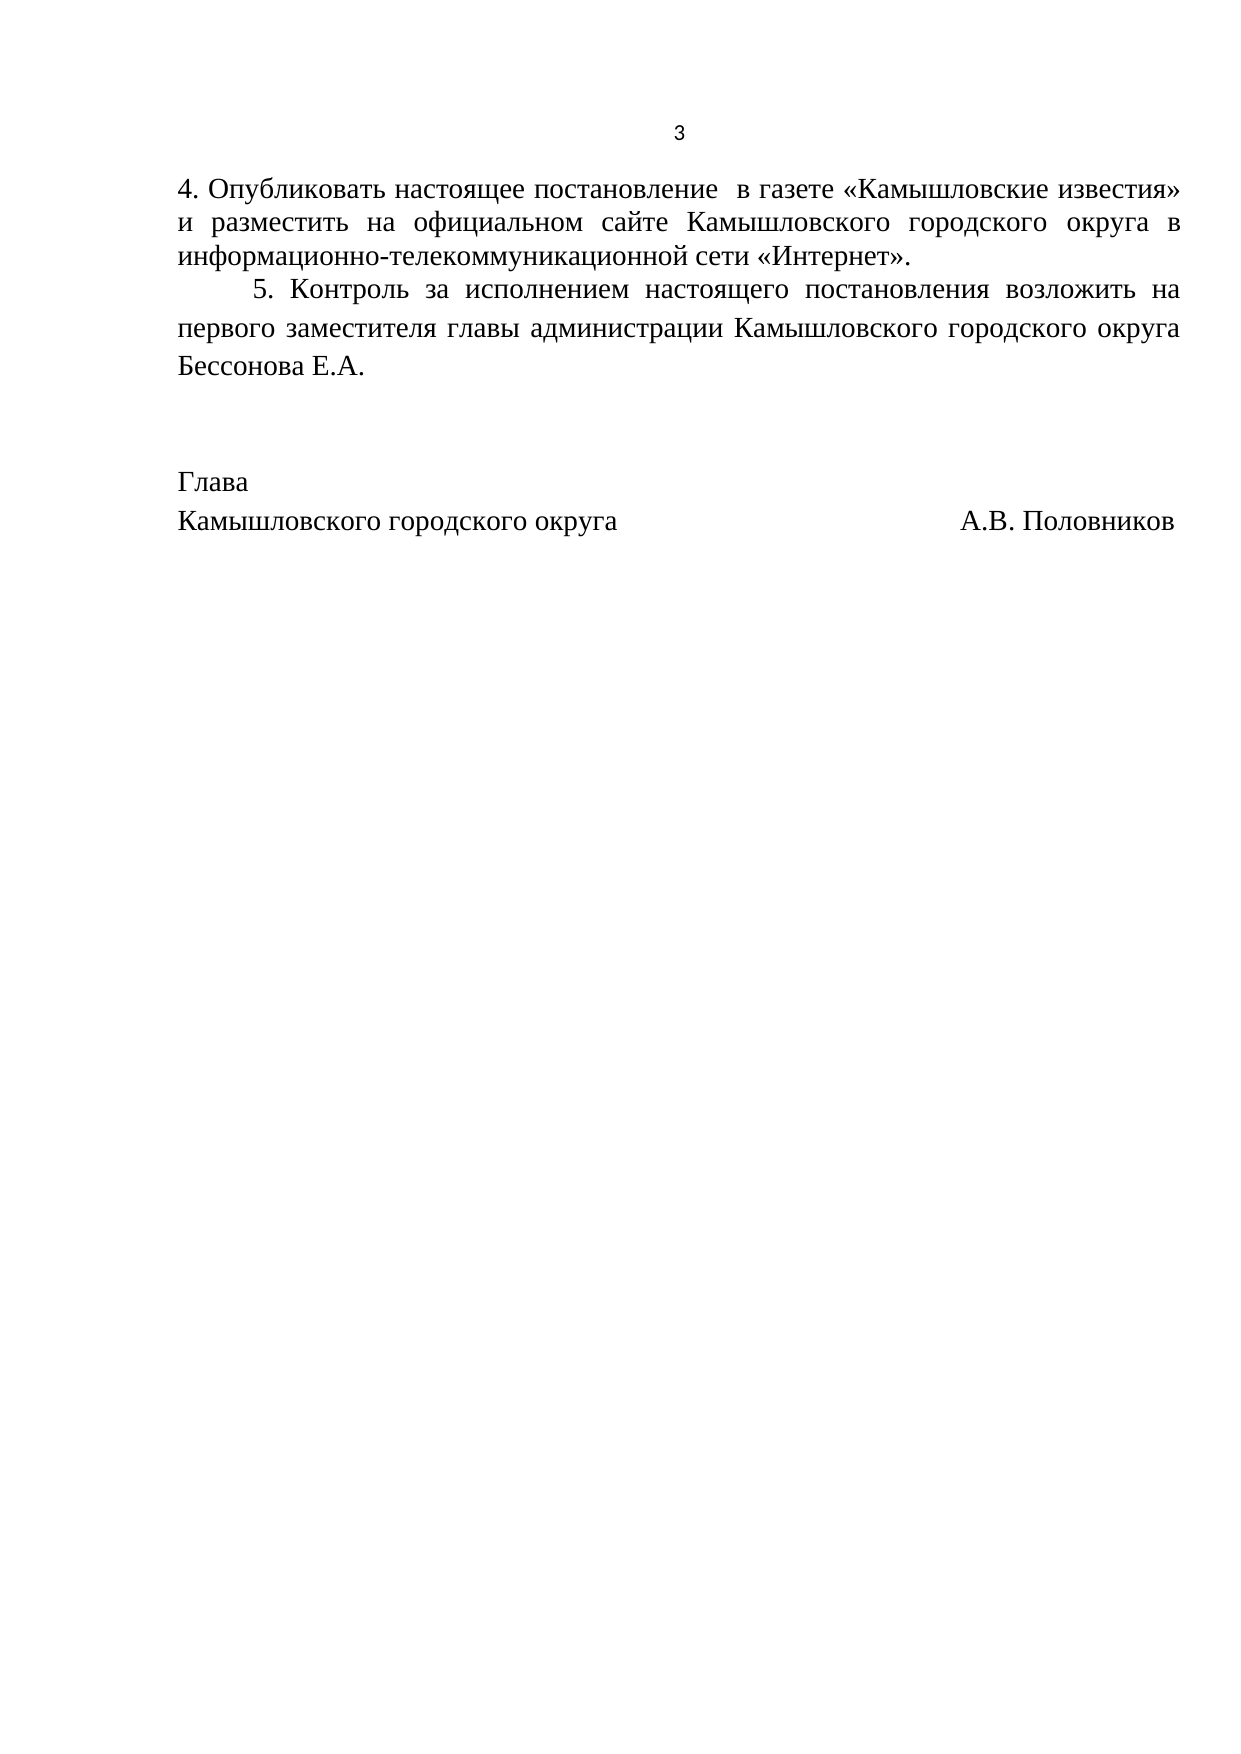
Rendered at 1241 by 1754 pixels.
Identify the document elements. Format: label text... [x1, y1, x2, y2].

subtitle 4. Опубликовать настоящее постановление в газете «Камышловские известия» и разместить на официальном сайте Камышловского городского округа в информационно-телекоммуникационной сети «Интернет». [177, 171, 1181, 271]
text 5. Контроль за исполнением настоящего постановления возложить на первого заместителя главы администрации Камышловского городского округа Бессонова Е.А. [177, 271, 1181, 382]
text Камышловского городского округа А.В. Половников [177, 503, 1181, 536]
text Глава [177, 464, 1181, 498]
